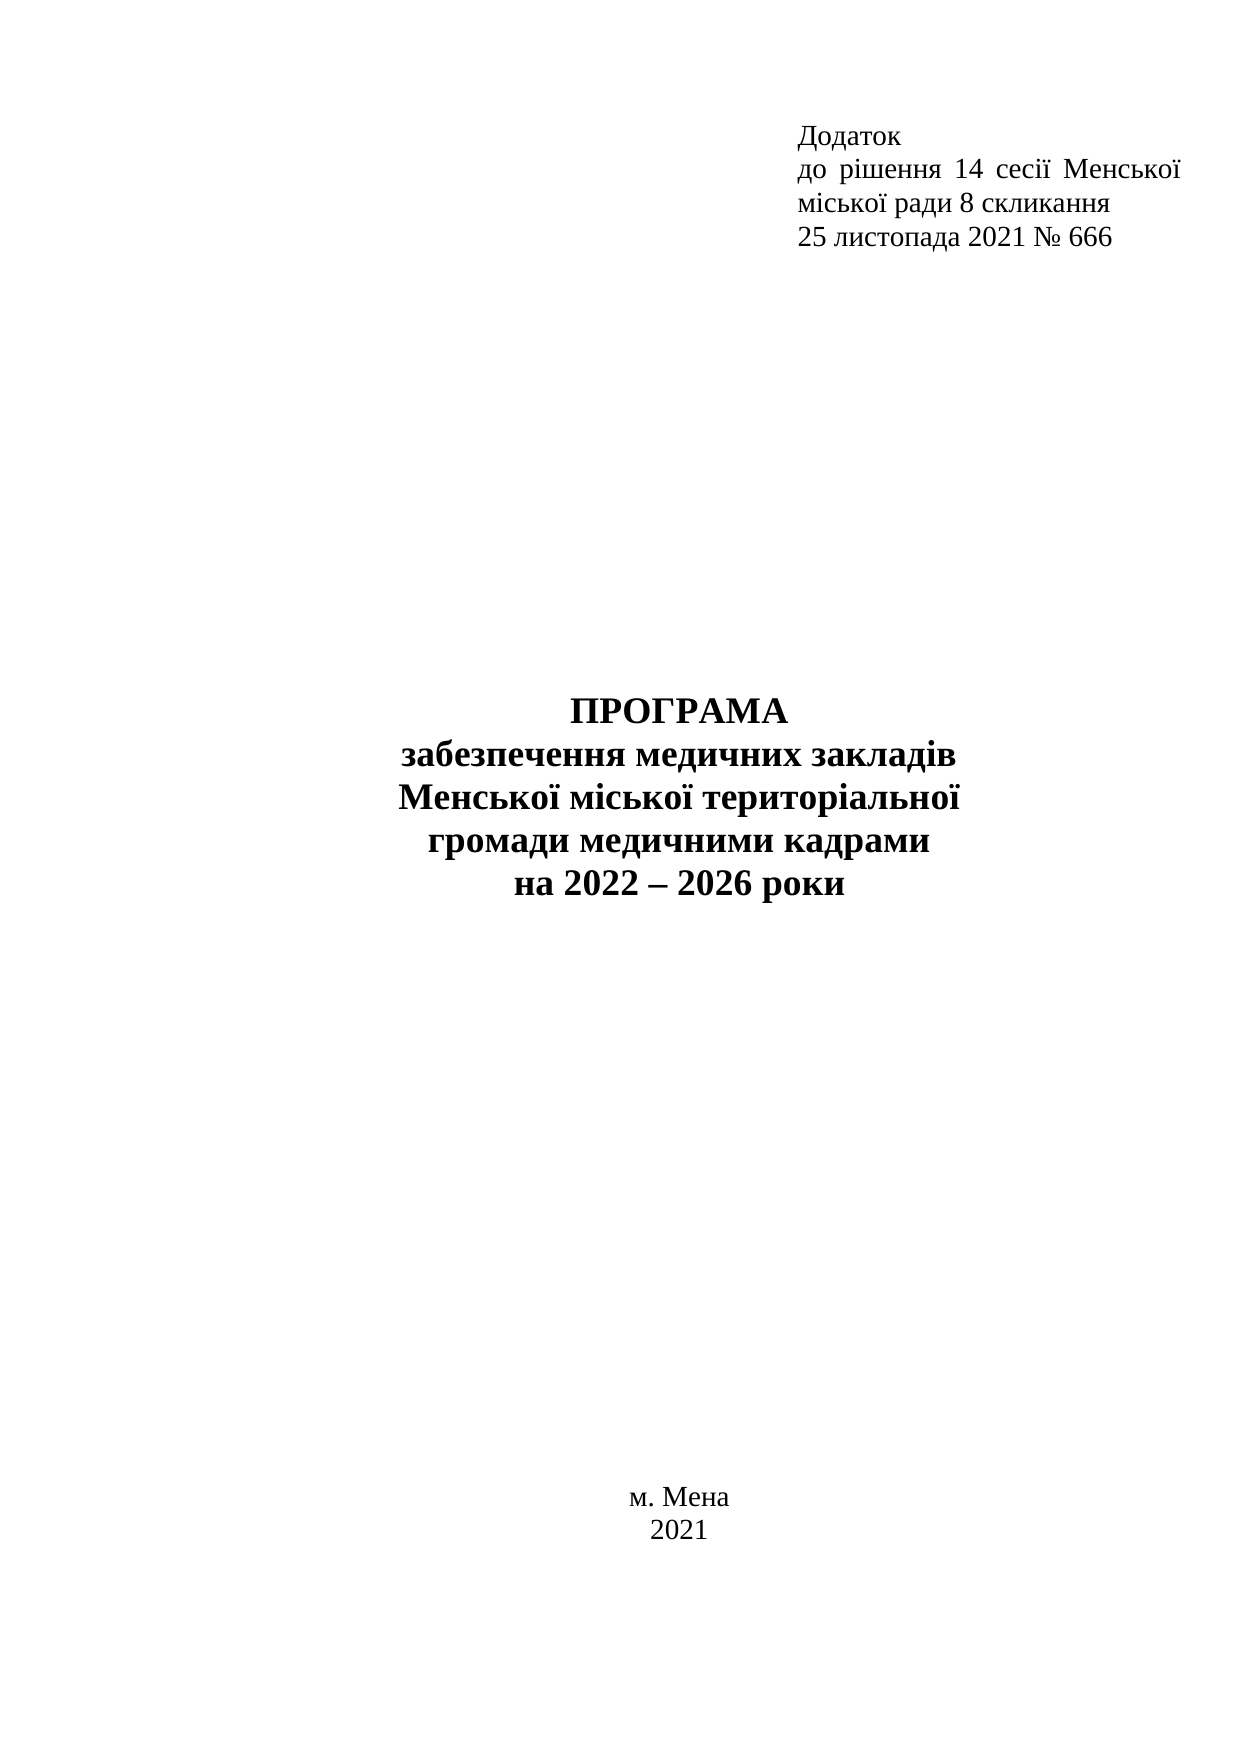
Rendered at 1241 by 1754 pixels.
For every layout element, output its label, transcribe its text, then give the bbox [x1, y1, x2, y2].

text 25 листопада 2021 № 666 [797, 219, 1181, 252]
text ПРОГРАМА [177, 688, 1181, 731]
text 2021 [177, 1512, 1181, 1546]
text м. Мена [177, 1479, 1181, 1512]
text громади медичними кадрами [177, 818, 1181, 861]
text до рішення 14 сесії Менської міської ради 8 скликання [797, 152, 1181, 219]
text Додаток [797, 118, 1181, 152]
text на 2022 – 2026 роки [177, 861, 1181, 904]
text забезпечення медичних закладів [177, 731, 1181, 774]
text Менської міської територіальної [177, 774, 1181, 818]
